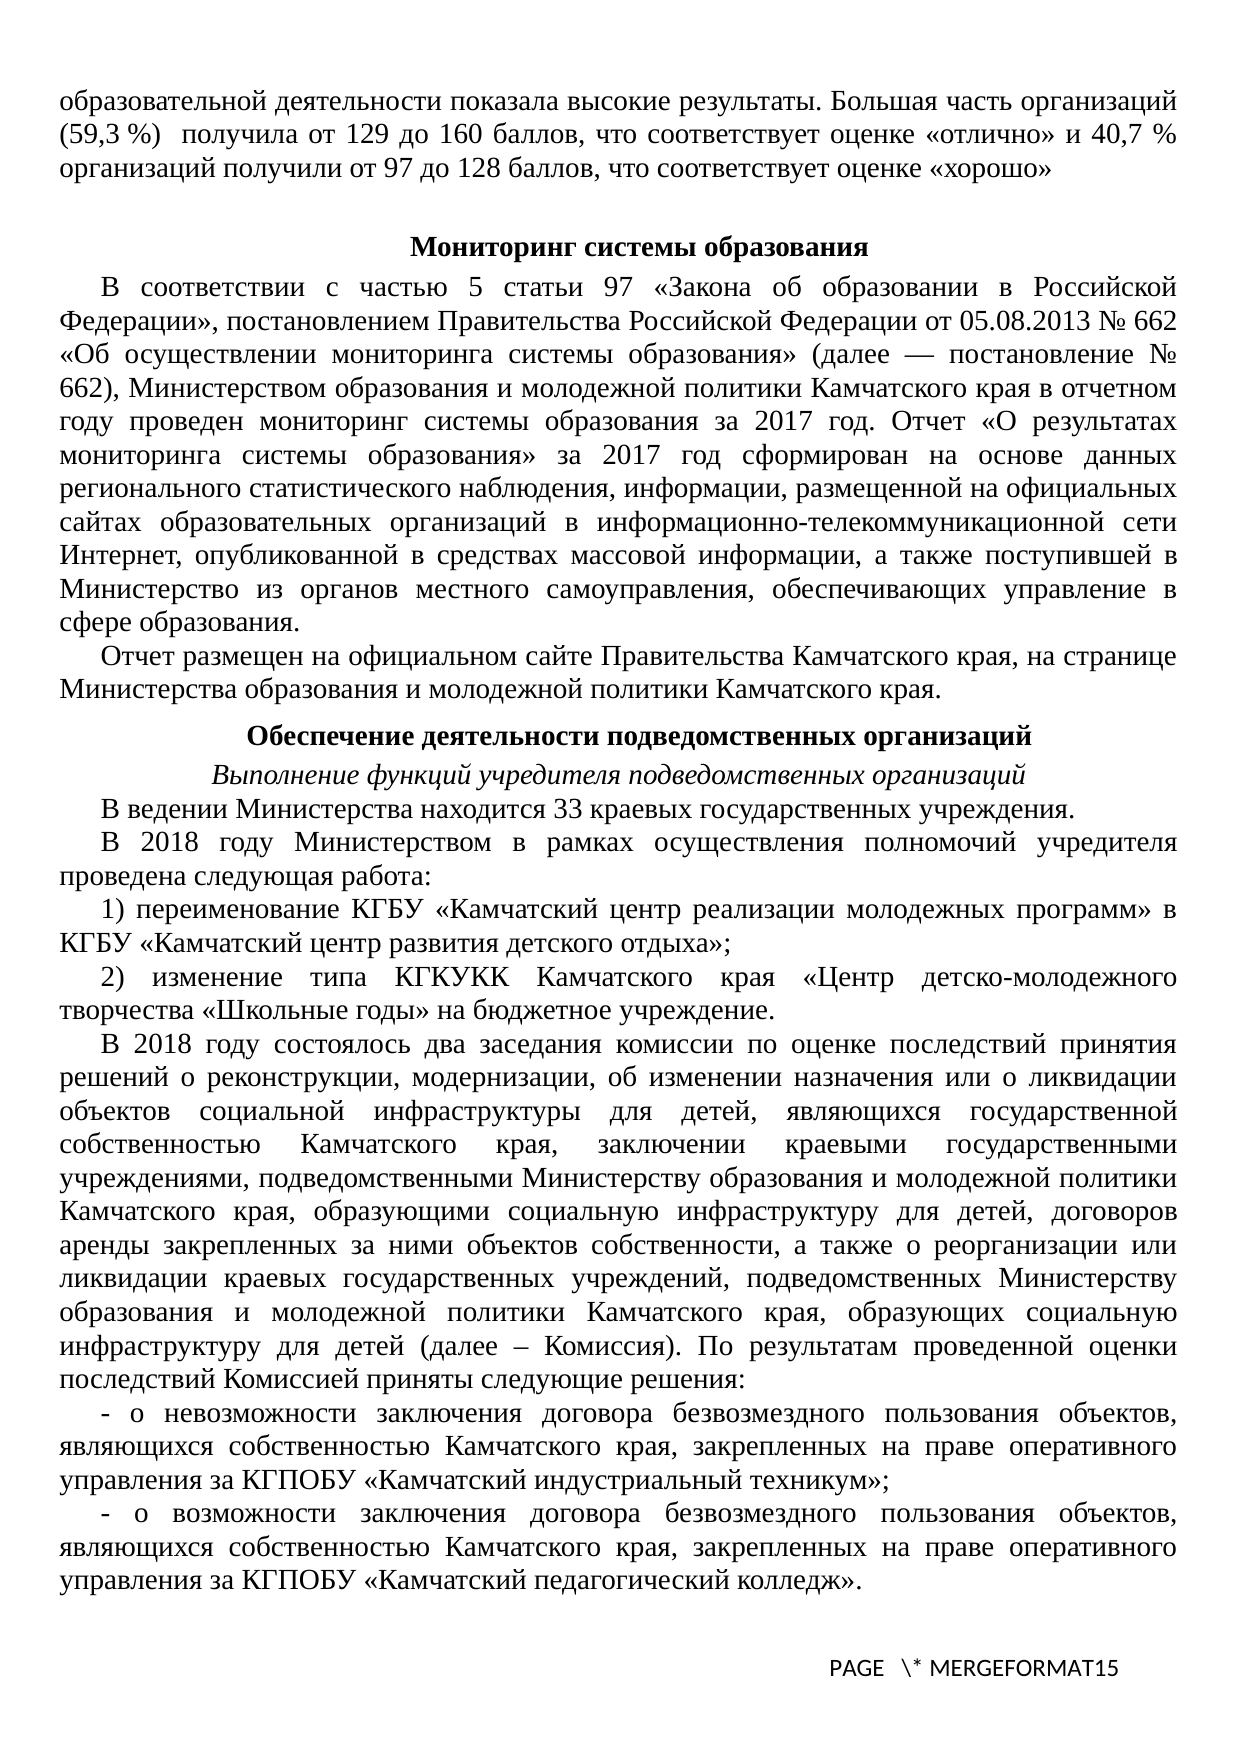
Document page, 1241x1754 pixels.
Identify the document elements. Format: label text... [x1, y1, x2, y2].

text 1) переименование КГБУ «Камчатский центр реализации молодежных программ» в КГБУ «Камчатский центр развития детского отдыха»; [59, 892, 1178, 959]
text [59, 83, 1178, 183]
text В ведении Министерства находится 33 краевых государственных учреждения. [59, 791, 1178, 824]
text - о возможности заключения договора безвозмездного пользования объектов, являющихся собственностью Камчатского края, закрепленных на праве оперативного управления за КГПОБУ «Камчатский педагогический колледж». [59, 1495, 1178, 1596]
text Обеспечение деятельности подведомственных организаций [100, 718, 1178, 751]
text В соответствии с частью 5 статьи 97 «Закона об образовании в Российской Федерации», постановлением Правительства Российской Федерации от 05.08.2013 № 662 «Об осуществлении мониторинга системы образования» (далее — постановление № 662), Министерством образования и молодежной политики Камчатского края в отчетном году проведен мониторинг системы образования за 2017 год. Отчет «О результатах мониторинга системы образования» за 2017 год сформирован на основе данных регионального статистического наблюдения, информации, размещенной на официальных сайтах образовательных организаций в информационно-телекоммуникационной сети Интернет, опубликованной в средствах массовой информации, а также поступившей в Министерство из органов местного самоуправления, обеспечивающих управление в сфере образования. [59, 269, 1178, 638]
text В 2018 году состоялось два заседания комиссии по оценке последствий принятия решений о реконструкции, модернизации, об изменении назначения или о ликвидации объектов социальной инфраструктуры для детей, являющихся государственной собственностью Камчатского края, заключении краевыми государственными учреждениями, подведомственными Министерству образования и молодежной политики Камчатского края, образующими социальную инфраструктуру для детей, договоров аренды закрепленных за ними объектов собственности, а также о реорганизации или ликвидации краевых государственных учреждений, подведомственных Министерству образования и молодежной политики Камчатского края, образующих социальную инфраструктуру для детей (далее – Комиссия). По результатам проведенной оценки последствий Комиссией приняты следующие решения: [59, 1026, 1178, 1395]
text В 2018 году Министерством в рамках осуществления полномочий учредителя проведена следующая работа: [59, 824, 1178, 892]
text Отчет размещен на официальном сайте Правительства Камчатского края, на странице Министерства образования и молодежной политики Камчатского края. [59, 638, 1178, 705]
text 2) изменение типа КГКУКК Камчатского края «Центр детско-молодежного творчества «Школьные годы» на бюджетное учреждение. [59, 959, 1178, 1026]
text - о невозможности заключения договора безвозмездного пользования объектов, являющихся собственностью Камчатского края, закрепленных на праве оперативного управления за КГПОБУ «Камчатский индустриальный техникум»; [59, 1395, 1178, 1495]
text Выполнение функций учредителя подведомственных организаций [59, 757, 1178, 791]
text Мониторинг системы образования [100, 229, 1178, 263]
